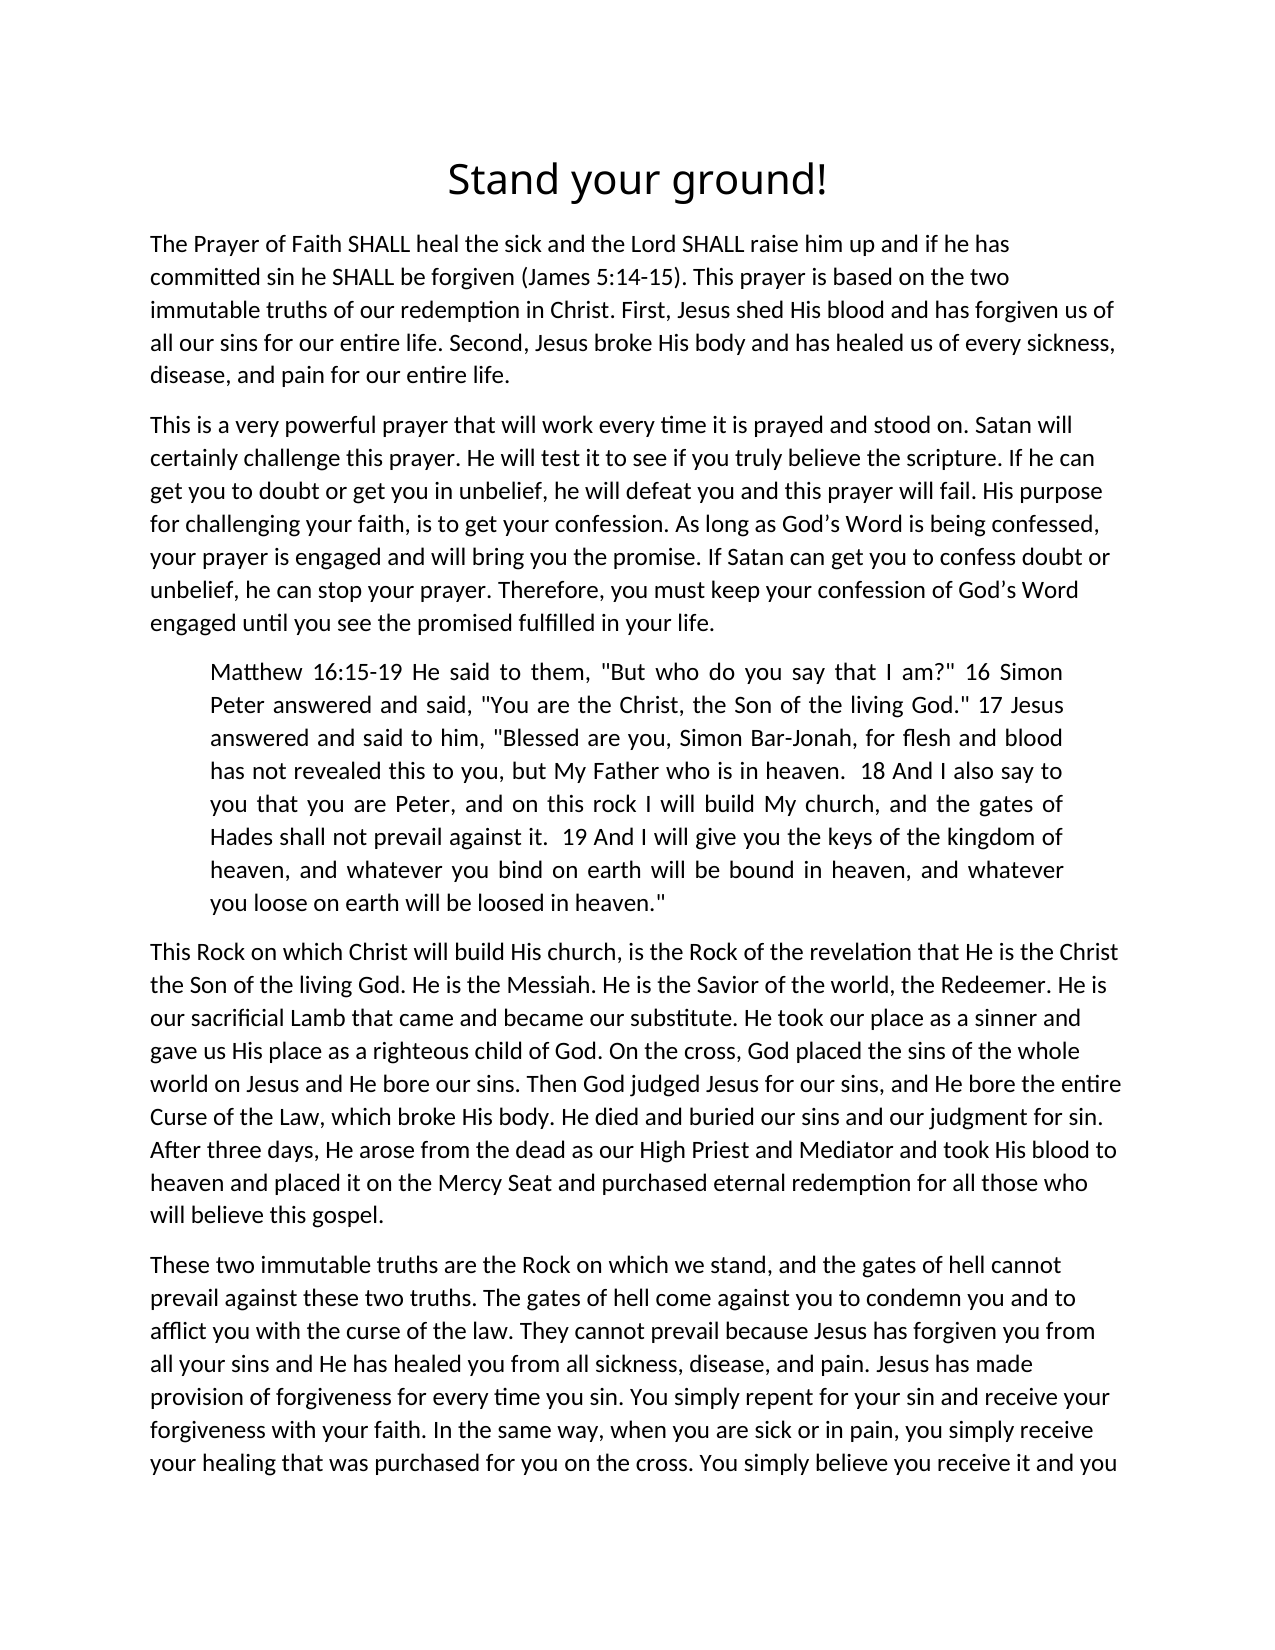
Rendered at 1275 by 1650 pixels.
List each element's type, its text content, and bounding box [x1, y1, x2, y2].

text Matthew 16:15-19 He said to them, "But who do you say that I am?" 16 Simon Peter answered and said, "You are the Christ, the Son of the living God." 17 Jesus answered and said to him, "Blessed are you, Simon Bar-Jonah, for flesh and blood has not revealed this to you, but My Father who is in heaven. 18 And I also say to you that you are Peter, and on this rock I will build My church, and the gates of Hades shall not prevail against it. 19 And I will give you the keys of the kingdom of heaven, and whatever you bind on earth will be bound in heaven, and whatever you loose on earth will be loosed in heaven." [210, 656, 1065, 917]
text This Rock on which Christ will build His church, is the Rock of the revelation that He is the Christ the Son of the living God. He is the Messiah. He is the Savior of the world, the Redeemer. He is our sacrificial Lamb that came and became our substitute. He took our place as a sinner and gave us His place as a righteous child of God. On the cross, God placed the sins of the whole world on Jesus and He bore our sins. Then God judged Jesus for our sins, and He bore the entire Curse of the Law, which broke His body. He died and buried our sins and our judgment for sin. After three days, He arose from the dead as our High Priest and Mediator and took His blood to heaven and placed it on the Mercy Seat and purchased eternal redemption for all those who will believe this gospel. [150, 936, 1125, 1230]
text The Prayer of Faith SHALL heal the sick and the Lord SHALL raise him up and if he has committed sin he SHALL be forgiven (James 5:14-15). This prayer is based on the two immutable truths of our redemption in Christ. First, Jesus shed His blood and has forgiven us of all our sins for our entire life. Second, Jesus broke His body and has healed us of every sickness, disease, and pain for our entire life. [150, 228, 1125, 390]
text Stand your ground! [150, 150, 1125, 207]
text This is a very powerful prayer that will work every time it is prayed and stood on. Satan will certainly challenge this prayer. He will test it to see if you truly believe the scripture. If he can get you to doubt or get you in unbelief, he will defeat you and this prayer will fail. His purpose for challenging your faith, is to get your confession. As long as God’s Word is being confessed, your prayer is engaged and will bring you the promise. If Satan can get you to confess doubt or unbelief, he can stop your prayer. Therefore, you must keep your confession of God’s Word engaged until you see the promised fulfilled in your life. [150, 409, 1125, 637]
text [150, 1249, 1125, 1477]
